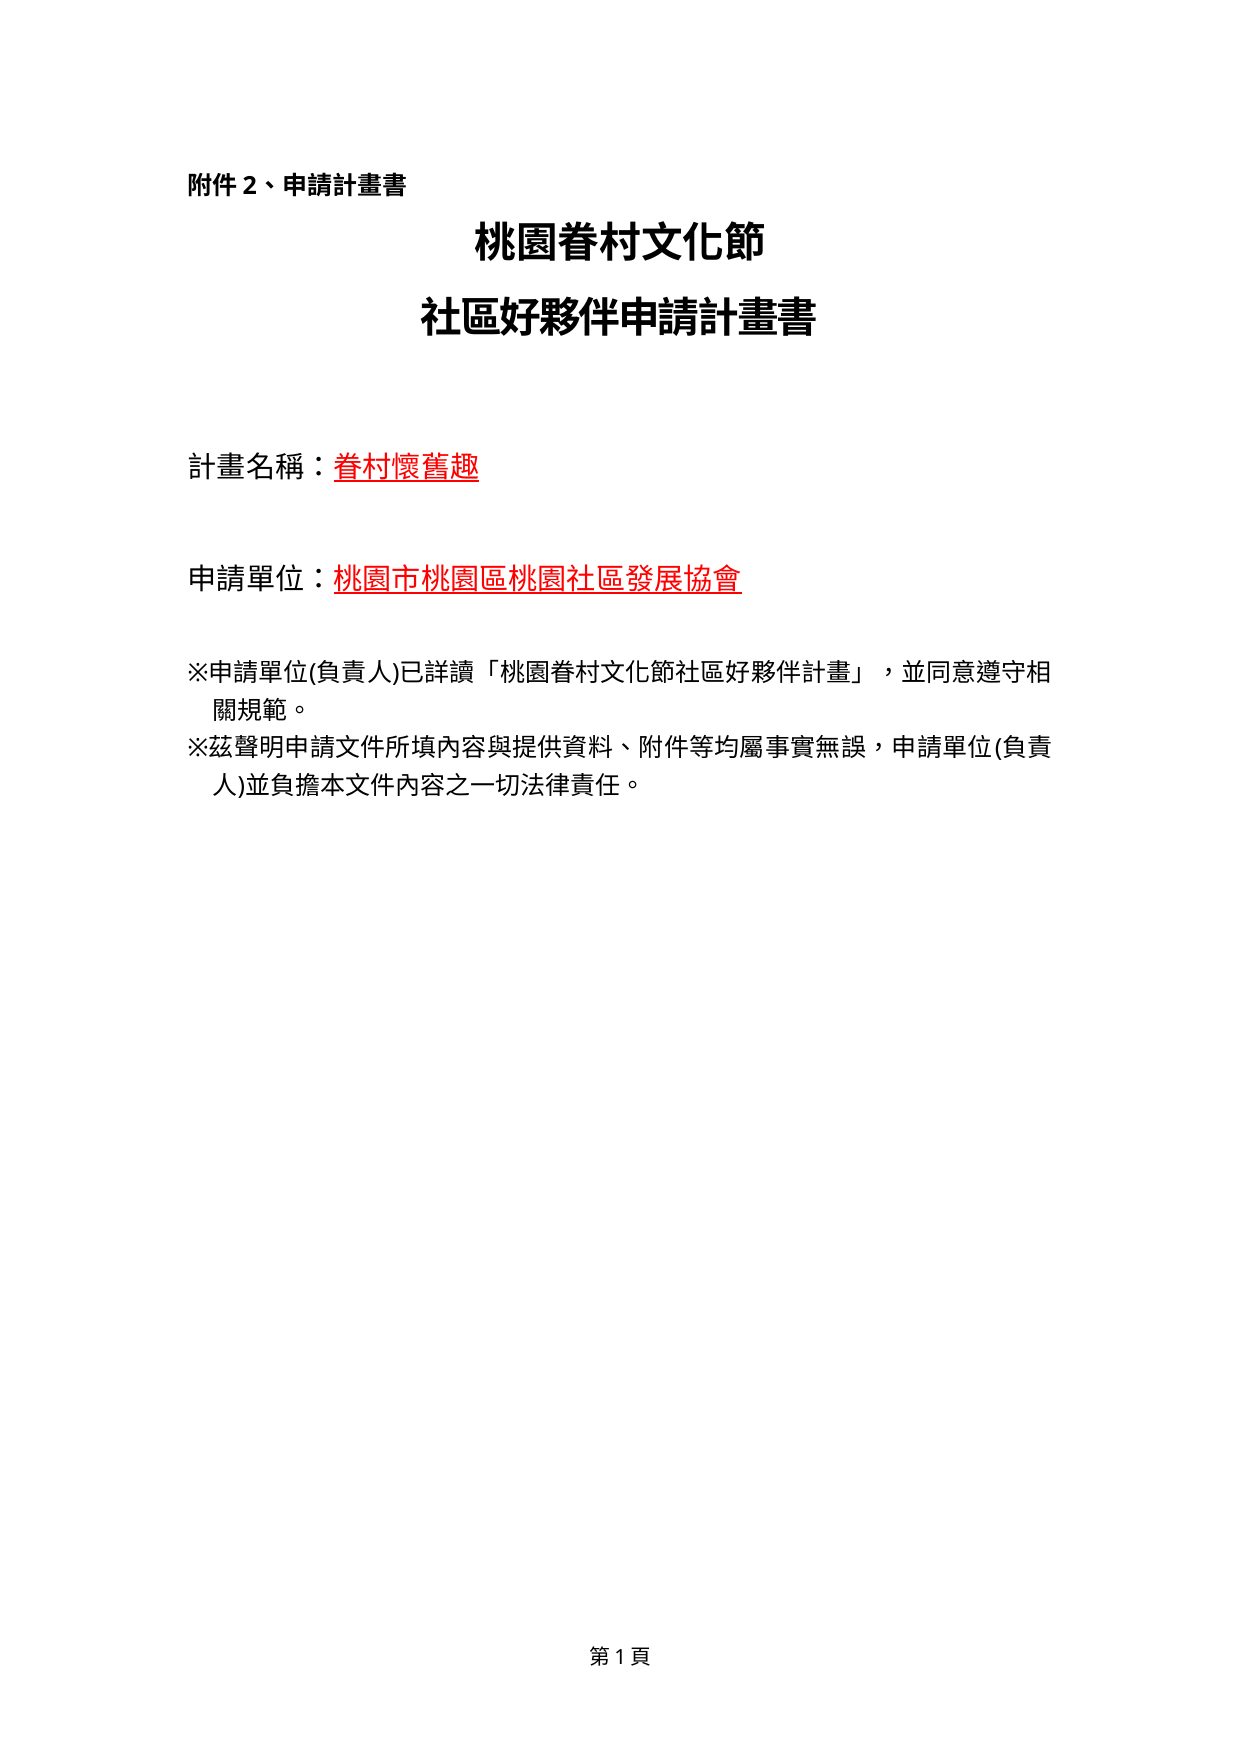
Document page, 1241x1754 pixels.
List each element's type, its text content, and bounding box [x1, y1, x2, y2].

text ※茲聲明申請文件所填內容與提供資料、附件等均屬事實無誤，申請單位(負責人)並負擔本文件內容之一切法律責任。 [187, 727, 1053, 802]
text ※申請單位(負責人)已詳讀「桃園眷村文化節社區好夥伴計畫」，並同意遵守相關規範。 [187, 652, 1053, 727]
text 桃園眷村文化節 [187, 202, 1053, 277]
text 社區好夥伴申請計畫書 [187, 277, 1053, 352]
text 計畫名稱：眷村懷舊趣 [187, 427, 1053, 502]
text 申請單位：桃園市桃園區桃園社區發展協會 [187, 539, 1053, 614]
text 附件2、申請計畫書 [187, 164, 1053, 202]
